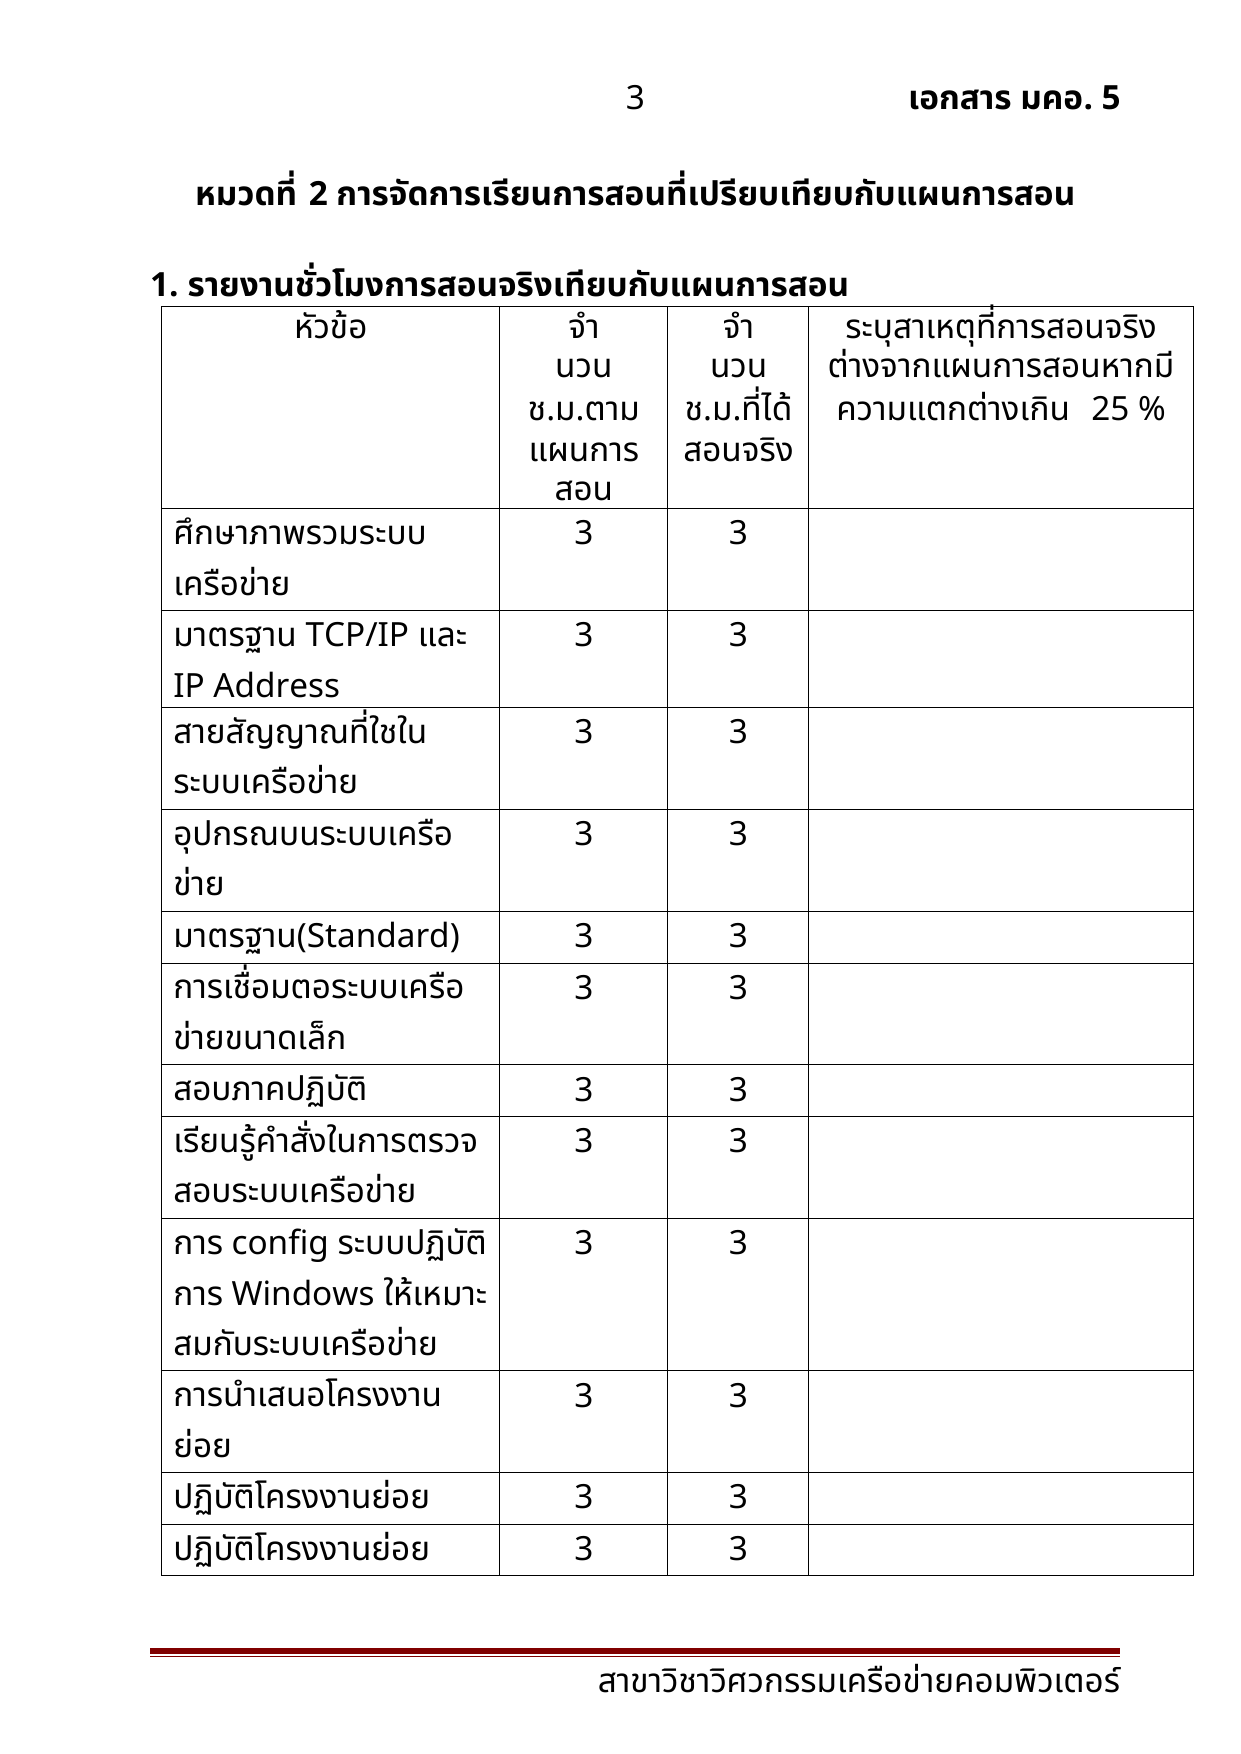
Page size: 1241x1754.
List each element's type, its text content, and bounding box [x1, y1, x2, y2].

table_header หัวข้อ [162, 307, 499, 508]
table_cell 3 [668, 964, 808, 1064]
table_cell 3 [500, 1065, 667, 1116]
table_cell 3 [500, 1219, 667, 1370]
table_cell 3 [500, 1117, 667, 1218]
table_cell 3 [500, 1525, 667, 1575]
table_cell ปฏิบัติโครงงานย่อย [162, 1473, 499, 1524]
table_cell [809, 1525, 1193, 1575]
table_cell 3 [668, 1525, 808, 1575]
table_cell ปฏิบัติโครงงานย่อย [162, 1525, 499, 1575]
table_cell ศึกษาภาพรวมระบบเครือข่าย [162, 509, 499, 610]
table_cell การ config ระบบปฏิบัติการ Windows ให้เหมาะสมกับระบบเครือข่าย [162, 1219, 499, 1370]
table_cell การเชื่อมตอระบบเครือข่ายขนาดเล็ก [162, 964, 499, 1064]
table_cell [809, 1117, 1193, 1218]
table_cell 3 [500, 964, 667, 1064]
table_cell 3 [668, 509, 808, 610]
table_cell สายสัญญาณที่ใชในระบบเครือข่าย [162, 708, 499, 809]
table_cell การนําเสนอโครงงานย่อย [162, 1371, 499, 1472]
table_cell 3 [500, 1473, 667, 1524]
table_header จำนวนช.ม.ตามแผนการสอน [500, 307, 667, 508]
text หมวดที่ 2 การจัดการเรียนการสอนที่เปรียบเทียบกับแผนการสอน [150, 170, 1120, 215]
table_cell [809, 611, 1193, 707]
table_cell 3 [668, 1065, 808, 1116]
table_cell 3 [500, 912, 667, 962]
table_cell [809, 708, 1193, 809]
table_cell [809, 1219, 1193, 1370]
table_cell [809, 810, 1193, 911]
table_cell [809, 1371, 1193, 1472]
table_cell 3 [668, 810, 808, 911]
table_cell 3 [500, 509, 667, 610]
table_cell 3 [668, 708, 808, 809]
table_cell อุปกรณบนระบบเครือข่าย [162, 810, 499, 911]
table_cell 3 [668, 1473, 808, 1524]
text 1. รายงานชั่วโมงการสอนจริงเทียบกับแผนการสอน [150, 261, 1120, 306]
table_cell 3 [668, 611, 808, 707]
table_cell [809, 509, 1193, 610]
table_cell 3 [668, 1371, 808, 1472]
table_cell [809, 1065, 1193, 1116]
table_cell 3 [668, 912, 808, 962]
table_cell มาตรฐาน(Standard) [162, 912, 499, 962]
table_cell สอบภาคปฏิบัติ [162, 1065, 499, 1116]
table_cell มาตรฐาน TCP/IP และ IP Address [162, 611, 499, 707]
table_header ระบุสาเหตุที่การสอนจริงต่างจากแผนการสอนหากมีความแตกต่างเกิน 25 % [809, 307, 1193, 508]
table_cell 3 [500, 611, 667, 707]
table_cell 3 [500, 708, 667, 809]
table_cell [809, 1473, 1193, 1524]
table_cell 3 [500, 1371, 667, 1472]
table_cell เรียนรู้คําสั่งในการตรวจสอบระบบเครือข่าย [162, 1117, 499, 1218]
table_header จำนวนช.ม.ที่ได้สอนจริง [668, 307, 808, 508]
table_cell 3 [668, 1219, 808, 1370]
table_cell 3 [500, 810, 667, 911]
table_cell [809, 964, 1193, 1064]
table_cell 3 [668, 1117, 808, 1218]
table_cell [809, 912, 1193, 962]
